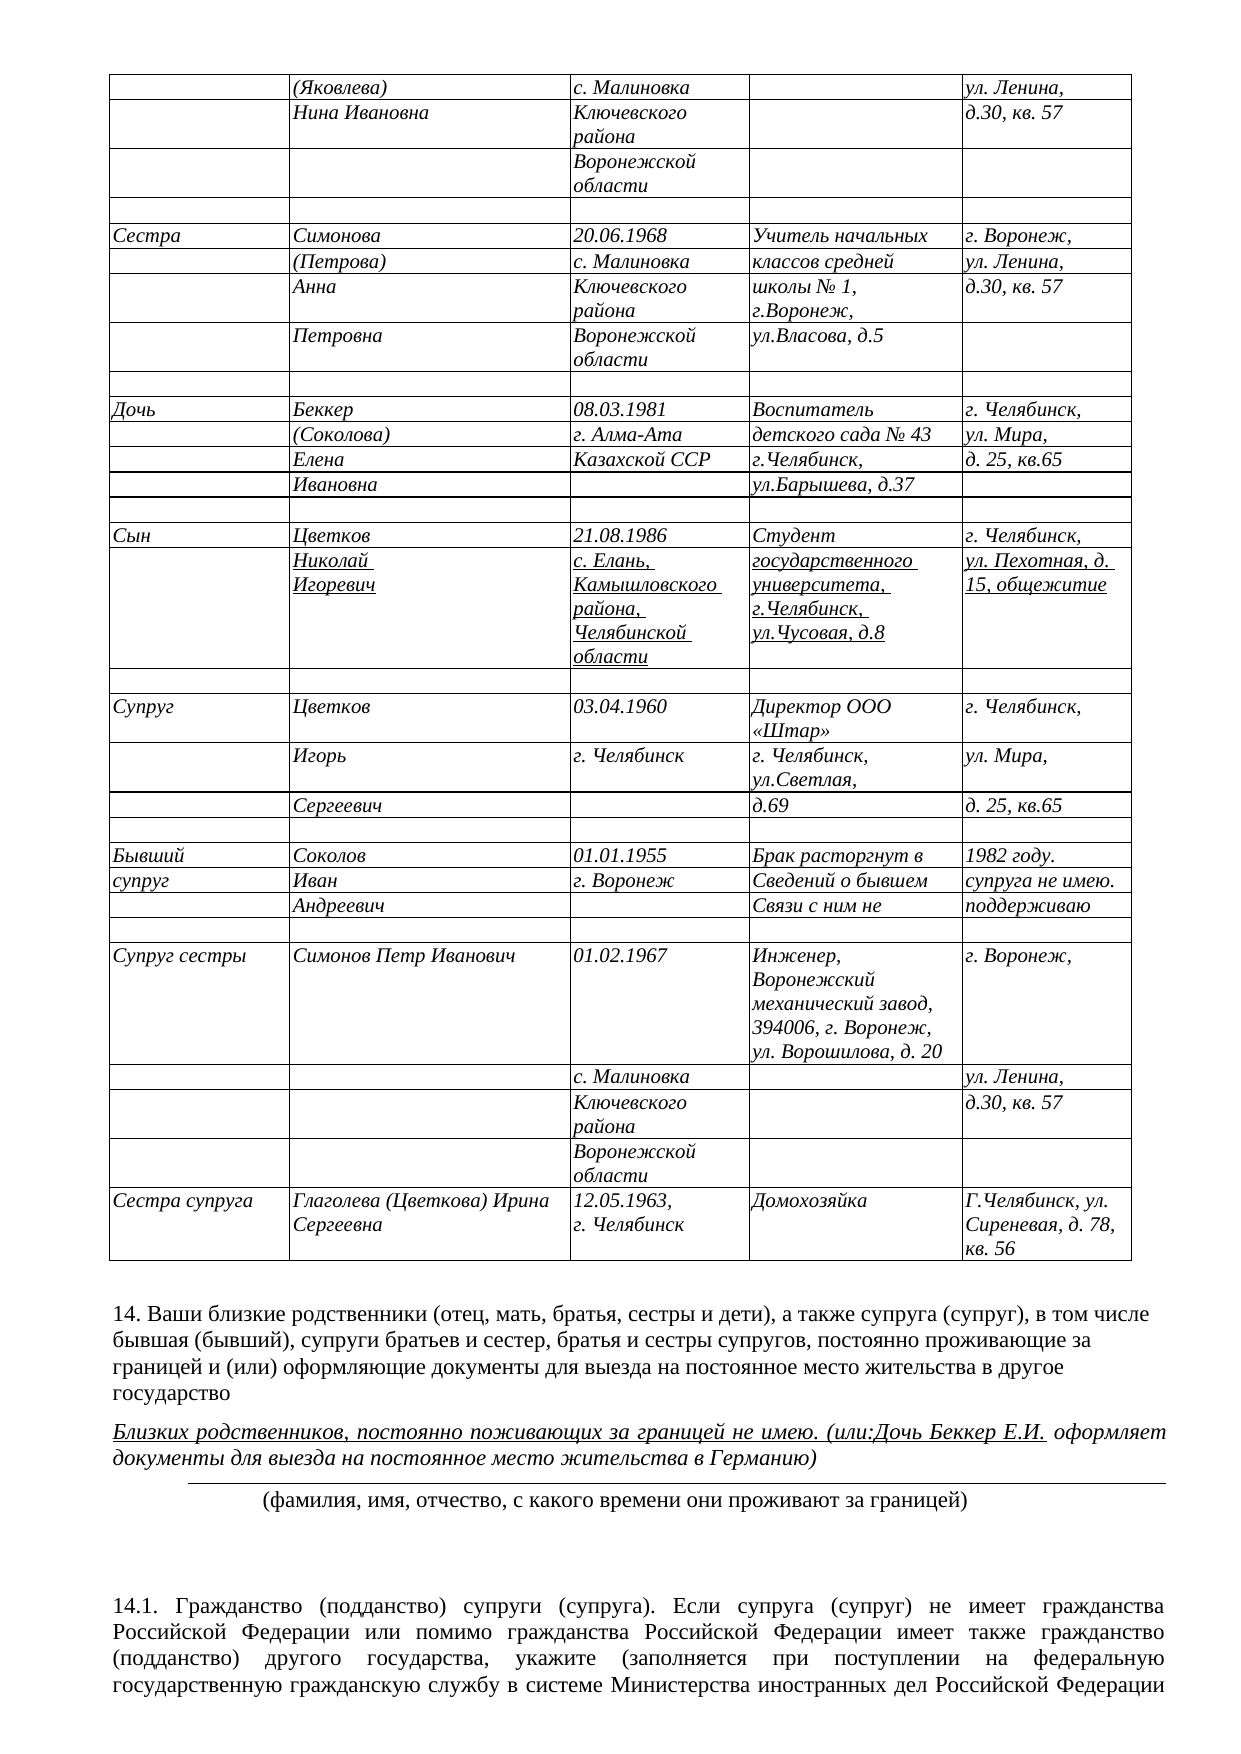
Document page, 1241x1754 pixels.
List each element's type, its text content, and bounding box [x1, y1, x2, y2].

table_cell ул. Ленина, [963, 249, 1131, 273]
table_cell [290, 1090, 570, 1138]
table_cell [110, 498, 289, 522]
table_cell Ключевского района [571, 100, 749, 148]
table_cell [963, 669, 1131, 693]
table_cell [290, 372, 570, 396]
table_cell 03.04.1960 [571, 694, 749, 742]
table_cell [571, 198, 749, 222]
table_cell Сергеевич [290, 793, 570, 817]
table_cell Соколов [290, 843, 570, 867]
table_cell [110, 323, 289, 371]
table_cell (Яковлева) [290, 75, 570, 99]
table_cell д. 25, кв.65 [963, 793, 1131, 817]
table_cell [963, 818, 1131, 842]
text 14. Ваши близкие родственники (отец, мать, братья, сестры и дети), а также супруга (супруг), в том числе бывшая (бывший), супруги братьев и сестер, братья и сестры супругов, постоянно проживающие за границей и (или) оформляющие документы для выезда на постоянное место жительства в другое государство [112, 1300, 1166, 1405]
table_cell Супруг [110, 694, 289, 742]
table_cell Брак расторгнут в [750, 843, 962, 867]
table_cell Ключевского района [571, 274, 749, 322]
table_cell [110, 198, 289, 222]
table_cell Супруг сестры [110, 943, 289, 1063]
table_cell [110, 75, 289, 99]
table_cell Симонова [290, 224, 570, 247]
table_cell ул. Ленина, [963, 75, 1131, 99]
table_cell [571, 918, 749, 942]
table_cell [110, 249, 289, 273]
table_cell [290, 498, 570, 522]
table_cell поддерживаю [963, 893, 1131, 917]
table_cell [750, 198, 962, 222]
table_cell Елена [290, 447, 570, 471]
table_cell [290, 198, 570, 222]
table_cell Ключевского района [571, 1090, 749, 1138]
table_cell [571, 498, 749, 522]
table_cell [110, 1065, 289, 1088]
table_cell г. Воронеж, [963, 943, 1131, 1063]
table_cell [750, 669, 962, 693]
table_cell Нина Ивановна [290, 100, 570, 148]
table_cell супруг [110, 868, 289, 892]
table_cell [110, 447, 289, 471]
table_cell Иван [290, 868, 570, 892]
table_cell [110, 1139, 289, 1187]
table_cell [110, 422, 289, 446]
table_cell д.30, кв. 57 [963, 100, 1131, 148]
table_cell Домохозяйка [750, 1188, 962, 1260]
table_cell с. Малиновка [571, 75, 749, 99]
table_cell Воронежской области [571, 323, 749, 371]
table_cell д. 25, кв.65 [963, 447, 1131, 471]
table_cell Воспитатель [750, 397, 962, 421]
table_cell ул. Ленина, [963, 1065, 1131, 1088]
table_cell классов средней [750, 249, 962, 273]
table_cell г. Челябинск, ул.Светлая, [750, 743, 962, 791]
table_cell Игорь [290, 743, 570, 791]
table_cell Петровна [290, 323, 570, 371]
table_cell [750, 498, 962, 522]
table_cell 08.03.1981 [571, 397, 749, 421]
table_cell ул.Барышева, д.37 [750, 473, 962, 496]
table_cell с. Малиновка [571, 249, 749, 273]
table_cell [963, 323, 1131, 371]
table_cell г. Челябинск [571, 743, 749, 791]
table_cell [290, 149, 570, 197]
table_cell [750, 1090, 962, 1138]
table_cell [571, 793, 749, 817]
table_cell Студент [750, 523, 962, 547]
table_cell Директор ООО «Штар» [750, 694, 962, 742]
table_cell Сестра [110, 224, 289, 247]
table_cell [750, 149, 962, 197]
table_cell [110, 372, 289, 396]
table_cell [290, 918, 570, 942]
table_cell [571, 669, 749, 693]
table_cell г. Челябинск, [963, 523, 1131, 547]
table_cell Сведений о бывшем [750, 868, 962, 892]
table_cell [110, 743, 289, 791]
table_cell [110, 918, 289, 942]
table_cell [110, 149, 289, 197]
table_cell Дочь [110, 397, 289, 421]
table_cell детского сада № 43 [750, 422, 962, 446]
table_cell г. Воронеж, [963, 224, 1131, 247]
table_cell ул.Власова, д.5 [750, 323, 962, 371]
table_cell [290, 1139, 570, 1187]
table_cell [110, 473, 289, 496]
table_cell д.69 [750, 793, 962, 817]
table_cell (Петрова) [290, 249, 570, 273]
table_cell г. Воронеж [571, 868, 749, 892]
table_cell [110, 274, 289, 322]
table_cell [290, 669, 570, 693]
table_cell Андреевич [290, 893, 570, 917]
table_cell д.30, кв. 57 [963, 1090, 1131, 1138]
table_cell Цветков [290, 694, 570, 742]
table_cell 21.08.1986 [571, 523, 749, 547]
table_cell супруга не имею. [963, 868, 1131, 892]
table_cell [750, 75, 962, 99]
table_cell [963, 198, 1131, 222]
table_cell (Соколова) [290, 422, 570, 446]
table_cell [571, 818, 749, 842]
table_cell Глаголева (Цветкова) Ирина Сергеевна [290, 1188, 570, 1260]
table_cell [571, 372, 749, 396]
table_cell ул. Мира, [963, 743, 1131, 791]
table_cell [963, 473, 1131, 496]
table_cell с. Малиновка [571, 1065, 749, 1088]
table_cell [963, 918, 1131, 942]
table_cell Ивановна [290, 473, 570, 496]
table_cell школы № 1, г.Воронеж, [750, 274, 962, 322]
table_cell [750, 918, 962, 942]
table_cell Сын [110, 523, 289, 547]
table_cell [963, 372, 1131, 396]
table_cell Учитель начальных [750, 224, 962, 247]
table_cell государственного университета, г.Челябинск, ул.Чусовая, д.8 [750, 548, 962, 668]
table_cell [750, 372, 962, 396]
table_cell Воронежской области [571, 1139, 749, 1187]
table_cell ул. Пехотная, д. 15, общежитие [963, 548, 1131, 668]
table_cell [110, 669, 289, 693]
table_cell [110, 1090, 289, 1138]
table_cell [110, 818, 289, 842]
table_cell 1982 году. [963, 843, 1131, 867]
table_cell Воронежской области [571, 149, 749, 197]
table_cell Цветков [290, 523, 570, 547]
table_cell [963, 1139, 1131, 1187]
table_cell [750, 100, 962, 148]
table_cell Симонов Петр Иванович [290, 943, 570, 1063]
table_cell [110, 893, 289, 917]
table_cell 20.06.1968 [571, 224, 749, 247]
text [112, 1592, 1166, 1697]
table_cell 01.01.1955 [571, 843, 749, 867]
text (фамилия, имя, отчество, с какого времени они проживают за границей) [187, 1484, 1166, 1513]
table_cell 01.02.1967 [571, 943, 749, 1063]
table_cell г. Алма-Ата [571, 422, 749, 446]
table_cell Сестра супруга [110, 1188, 289, 1260]
table_cell г.Челябинск, [750, 447, 962, 471]
table_cell [750, 1139, 962, 1187]
table_cell [750, 818, 962, 842]
table_cell ул. Мира, [963, 422, 1131, 446]
table_cell 12.05.1963, г. Челябинск [571, 1188, 749, 1260]
table_cell с. Елань, Камышловского района, Челябинской области [571, 548, 749, 668]
table_cell Г.Челябинск, ул. Сиреневая, д. 78, кв. 56 [963, 1188, 1131, 1260]
table_cell [963, 149, 1131, 197]
table_cell [290, 818, 570, 842]
table_cell д.30, кв. 57 [963, 274, 1131, 322]
table_cell Николай Игоревич [290, 548, 570, 668]
table_cell [110, 100, 289, 148]
table_cell Беккер [290, 397, 570, 421]
table_cell [571, 473, 749, 496]
table_cell [110, 548, 289, 668]
table_cell г. Челябинск, [963, 694, 1131, 742]
table_cell [110, 793, 289, 817]
table_cell Бывший [110, 843, 289, 867]
table_cell [571, 893, 749, 917]
table_cell Казахской ССР [571, 447, 749, 471]
table_cell Связи с ним не [750, 893, 962, 917]
table_cell [290, 1065, 570, 1088]
table_cell [750, 1065, 962, 1088]
text Близких родственников, постоянно поживающих за границей не имею. (или:Дочь Беккер Е.И. оформляет документы для выезда на постоянное место жительства в Германию) [112, 1418, 1166, 1471]
table_cell Анна [290, 274, 570, 322]
table_cell [963, 498, 1131, 522]
table_cell Инженер, Воронежский механический завод, 394006, г. Воронеж, ул. Ворошилова, д. 20 [750, 943, 962, 1063]
table_cell г. Челябинск, [963, 397, 1131, 421]
